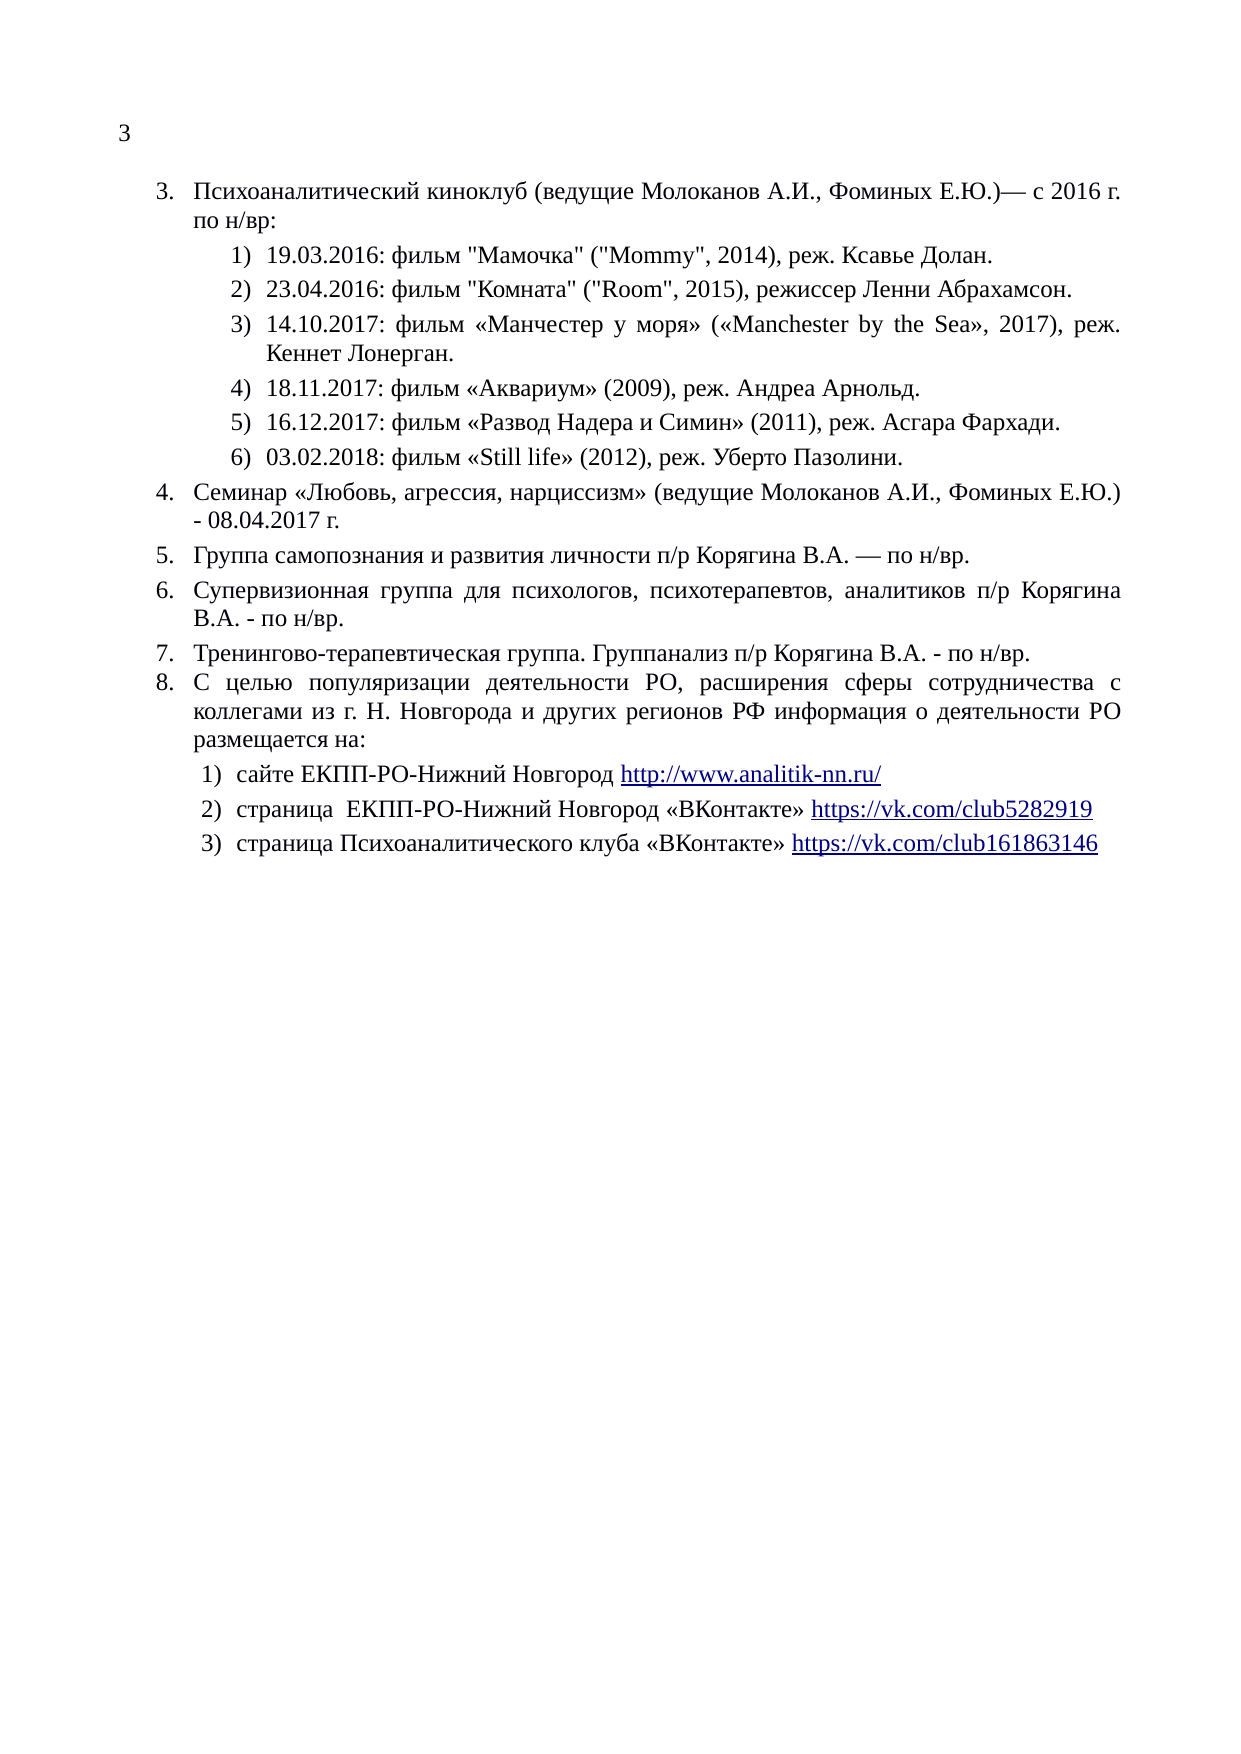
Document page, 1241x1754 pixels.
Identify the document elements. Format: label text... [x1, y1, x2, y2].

list 23.04.2016: фильм "Комната" ("Room", 2015), режиссер Ленни Абрахамсон. [230, 274, 1122, 303]
list страница ЕКПП-РО-Нижний Новгород «ВКонтакте» https://vk.com/club5282919 [201, 794, 1122, 823]
list Супервизионная группа для психологов, психотерапевтов, аналитиков п/р Корягина В.А. - по н/вр. [156, 575, 1122, 632]
list Тренингово-терапевтическая группа. Группанализ п/р Корягина В.А. - по н/вр. [156, 638, 1122, 667]
list Группа самопознания и развития личности п/р Корягина В.А. — по н/вр. [156, 540, 1122, 569]
list С целью популяризации деятельности РО, расширения сферы сотрудничества с коллегами из г. Н. Новгорода и других регионов РФ информация о деятельности РО размещается на: [156, 667, 1122, 753]
list 03.02.2018: фильм «Still life» (2012), реж. Уберто Пазолини. [230, 442, 1122, 471]
list 16.12.2017: фильм «Развод Надера и Симин» (2011), реж. Асгара Фархади. [230, 407, 1122, 436]
list сайте ЕКПП-РО-Нижний Новгород http://www.analitik-nn.ru/ [201, 759, 1122, 788]
list 18.11.2017: фильм «Аквариум» (2009), реж. Андреа Арнольд. [230, 373, 1122, 401]
list 19.03.2016: фильм "Мамочка" ("Mommy", 2014), реж. Ксавье Долан. [230, 240, 1122, 268]
list страница Психоаналитического клуба «ВКонтакте» https://vk.com/club161863146 [201, 828, 1122, 857]
list Психоаналитический киноклуб (ведущие Молоканов А.И., Фоминых Е.Ю.)— с 2016 г. по н/вр: [156, 176, 1122, 234]
list 14.10.2017: фильм «Манчестер у моря» («Manchester by the Sea», 2017), реж. Кеннет Лонерган. [230, 309, 1122, 367]
list Семинар «Любовь, агрессия, нарциссизм» (ведущие Молоканов А.И., Фоминых Е.Ю.) - 08.04.2017 г. [156, 477, 1122, 534]
